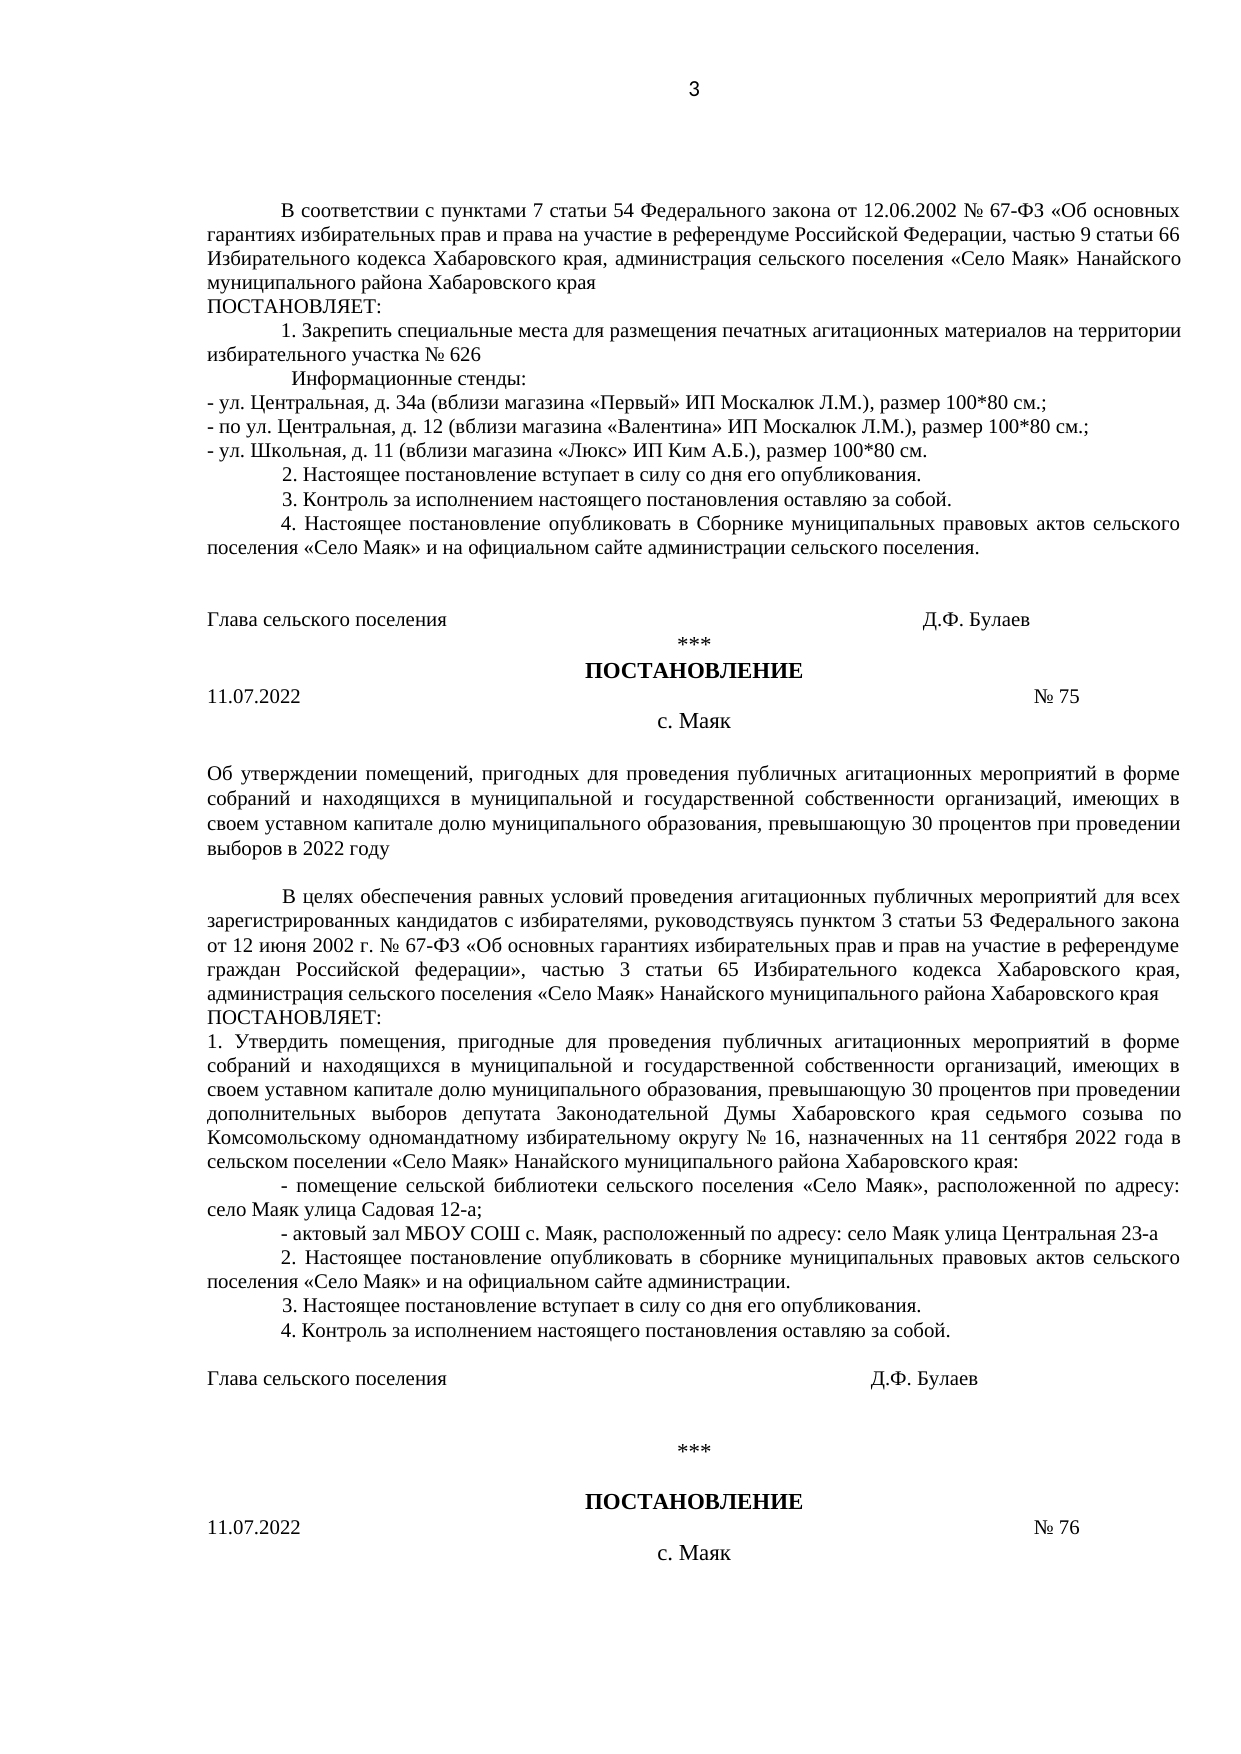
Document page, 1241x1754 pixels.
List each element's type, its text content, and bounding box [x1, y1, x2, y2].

text с. Маяк [207, 708, 1181, 734]
text Информационные стенды: [207, 366, 1181, 390]
text - помещение сельской библиотеки сельского поселения «Село Маяк», расположенной по адресу: село Маяк улица Садовая 12-а; [207, 1173, 1181, 1221]
text В целях обеспечения равных условий проведения агитационных публичных мероприятий для всех зарегистрированных кандидатов с избирателями, руководствуясь пунктом 3 статьи 53 Федерального закона от 12 июня 2002 г. № 67-ФЗ «Об основных гарантиях избирательных прав и прав на участие в референдуме граждан Российской федерации», частью 3 статьи 65 Избирательного кодекса Хабаровского края, администрация сельского поселения «Село Маяк» Нанайского муниципального района Хабаровского края [207, 884, 1181, 1005]
text 4. Контроль за исполнением настоящего постановления оставляю за собой. [207, 1317, 1181, 1342]
text *** [207, 631, 1181, 657]
text 1. Утвердить помещения, пригодные для проведения публичных агитационных мероприятий в форме собраний и находящихся в муниципальной и государственной собственности организаций, имеющих в своем уставном капитале долю муниципального образования, превышающую 30 процентов при проведении дополнительных выборов депутата Законодательной Думы Хабаровского края седьмого созыва по Комсомольскому одномандатному избирательному округу № 16, назначенных на 11 сентября 2022 года в сельском поселении «Село Маяк» Нанайского муниципального района Хабаровского края: [207, 1029, 1181, 1173]
text 3. Контроль за исполнением настоящего постановления оставляю за собой. [207, 486, 1181, 511]
text ПОСТАНОВЛЯЕТ: [207, 1005, 1181, 1029]
text - актовый зал МБОУ СОШ с. Маяк, расположенный по адресу: село Маяк улица Центральная 23-а [207, 1221, 1181, 1245]
text В соответствии с пунктами 7 статьи 54 Федерального закона от 12.06.2002 № 67-ФЗ «Об основных гарантиях избирательных прав и права на участие в референдуме Российской Федерации, частью 9 статьи 66 Избирательного кодекса Хабаровского края, администрация сельского поселения «Село Маяк» Нанайского муниципального района Хабаровского края [207, 198, 1181, 294]
text - ул. Школьная, д. 11 (вблизи магазина «Люкс» ИП Ким А.Б.), размер 100*80 см. [207, 438, 1181, 462]
text - ул. Центральная, д. 34а (вблизи магазина «Первый» ИП Москалюк Л.М.), размер 100*80 см.; [207, 390, 1181, 414]
text 11.07.2022 № 75 [207, 683, 1181, 708]
text 2. Настоящее постановление опубликовать в сборнике муниципальных правовых актов сельского поселения «Село Маяк» и на официальном сайте администрации. [207, 1245, 1181, 1293]
text ПОСТАНОВЛЕНИЕ [207, 1488, 1181, 1514]
text 2. Настоящее постановление вступает в силу со дня его опубликования. [207, 462, 1181, 486]
text - по ул. Центральная, д. 12 (вблизи магазина «Валентина» ИП Москалюк Л.М.), размер 100*80 см.; [207, 414, 1181, 438]
text *** [207, 1438, 1181, 1464]
text 1. Закрепить специальные места для размещения печатных агитационных материалов на территории избирательного участка № 626 [207, 318, 1181, 366]
text ПОСТАНОВЛЕНИЕ [207, 657, 1181, 683]
text с. Маяк [207, 1539, 1181, 1565]
text ПОСТАНОВЛЯЕТ: [207, 294, 1181, 318]
text 3. Настоящее постановление вступает в силу со дня его опубликования. [207, 1293, 1181, 1317]
text Глава сельского поселения Д.Ф. Булаев [207, 607, 1181, 631]
text 11.07.2022 № 76 [207, 1514, 1181, 1539]
text 4. Настоящее постановление опубликовать в Сборнике муниципальных правовых актов сельского поселения «Село Маяк» и на официальном сайте администрации сельского поселения. [207, 511, 1181, 559]
text Глава сельского поселения Д.Ф. Булаев [207, 1366, 1181, 1390]
text Об утверждении помещений, пригодных для проведения публичных агитационных мероприятий в форме собраний и находящихся в муниципальной и государственной собственности организаций, имеющих в своем уставном капитале долю муниципального образования, превышающую 30 процентов при проведении выборов в 2022 году [207, 760, 1181, 860]
